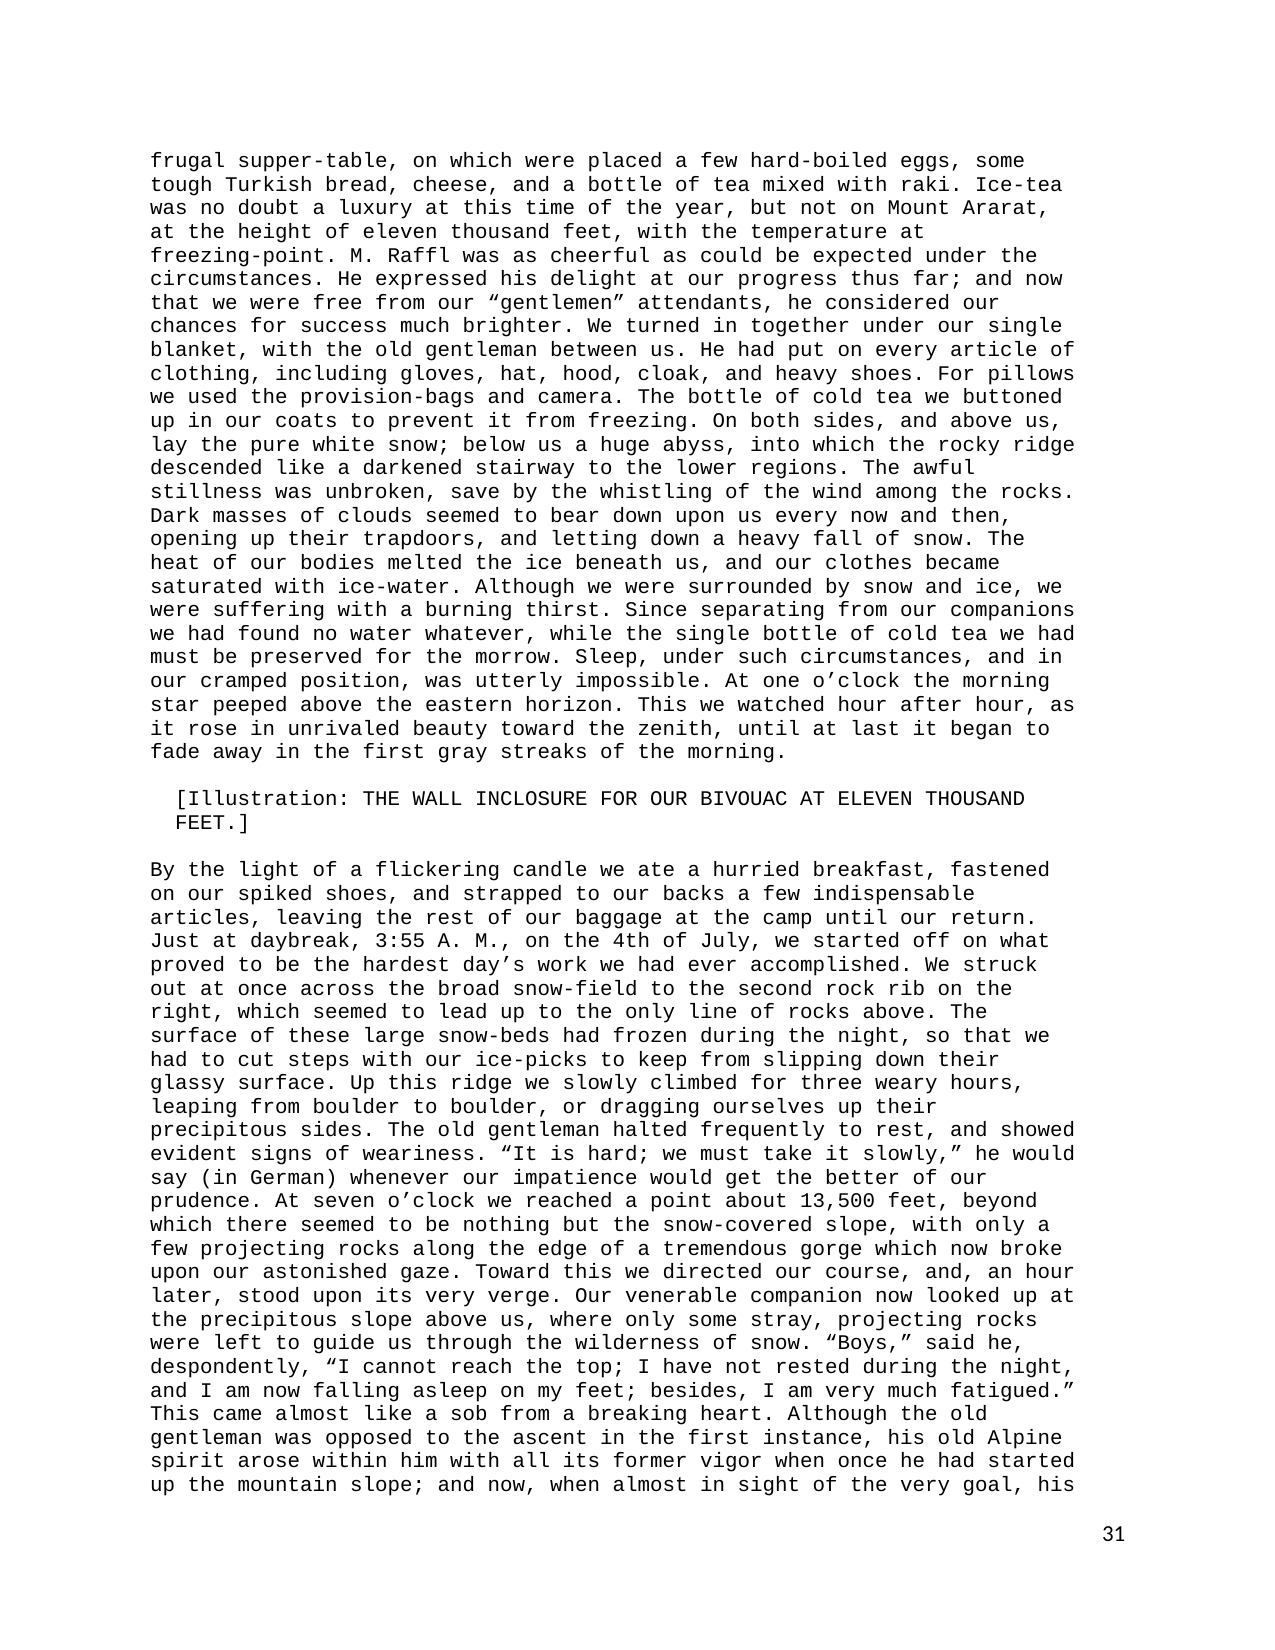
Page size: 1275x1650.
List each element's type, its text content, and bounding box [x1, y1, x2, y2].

text proved to be the hardest day’s work we had ever accomplished. We struck [150, 954, 1125, 978]
text frugal supper-table, on which were placed a few hard-boiled eggs, some [150, 150, 1125, 174]
text freezing-point. M. Raffl was as cheerful as could be expected under the [150, 244, 1125, 268]
text later, stood upon its very verge. Our venerable companion now looked up at [150, 1285, 1125, 1309]
text opening up their trapdoors, and letting down a heavy fall of snow. The [150, 528, 1125, 552]
text on our spiked shoes, and strapped to our backs a few indispensable [150, 883, 1125, 907]
text Dark masses of clouds seemed to bear down upon us every now and then, [150, 505, 1125, 528]
text despondently, “I cannot reach the top; I have not rested during the night, [150, 1356, 1125, 1379]
text prudence. At seven o’clock we reached a point about 13,500 feet, beyond [150, 1190, 1125, 1214]
text upon our astonished gaze. Toward this we directed our course, and, an hour [150, 1261, 1125, 1285]
text up the mountain slope; and now, when almost in sight of the very goal, his [150, 1474, 1125, 1498]
text star peeped above the eastern horizon. This we watched hour after hour, as [150, 694, 1125, 717]
text fade away in the first gray streaks of the morning. [150, 741, 1125, 765]
text precipitous sides. The old gentleman halted frequently to rest, and showed [150, 1119, 1125, 1143]
text leaping from boulder to boulder, or dragging ourselves up their [150, 1096, 1125, 1119]
text we used the provision-bags and camera. The bottle of cold tea we buttoned [150, 386, 1125, 410]
text up in our coats to prevent it from freezing. On both sides, and above us, [150, 410, 1125, 434]
text This came almost like a sob from a breaking heart. Although the old [150, 1403, 1125, 1427]
text say (in German) whenever our impatience would get the better of our [150, 1167, 1125, 1190]
text spirit arose within him with all its former vigor when once he had started [150, 1451, 1125, 1474]
text surface of these large snow-beds had frozen during the night, so that we [150, 1025, 1125, 1048]
text few projecting rocks along the edge of a tremendous gorge which now broke [150, 1238, 1125, 1261]
text and I am now falling asleep on my feet; besides, I am very much fatigued.” [150, 1379, 1125, 1403]
text FEET.] [150, 812, 1125, 836]
text circumstances. He expressed his delight at our progress thus far; and now [150, 268, 1125, 292]
text articles, leaving the rest of our baggage at the camp until our return. [150, 907, 1125, 930]
text at the height of eleven thousand feet, with the temperature at [150, 221, 1125, 244]
text clothing, including gloves, hat, hood, cloak, and heavy shoes. For pillows [150, 363, 1125, 386]
text [Illustration: THE WALL INCLOSURE FOR OUR BIVOUAC AT ELEVEN THOUSAND [150, 788, 1125, 812]
text right, which seemed to lead up to the only line of rocks above. The [150, 1001, 1125, 1025]
text it rose in unrivaled beauty toward the zenith, until at last it began to [150, 717, 1125, 741]
text that we were free from our “gentlemen” attendants, he considered our [150, 292, 1125, 316]
text By the light of a flickering candle we ate a hurried breakfast, fastened [150, 859, 1125, 883]
text saturated with ice-water. Although we were surrounded by snow and ice, we [150, 576, 1125, 599]
text we had found no water whatever, while the single bottle of cold tea we had [150, 623, 1125, 647]
text gentleman was opposed to the ascent in the first instance, his old Alpine [150, 1427, 1125, 1451]
text our cramped position, was utterly impossible. At one o’clock the morning [150, 670, 1125, 694]
text chances for success much brighter. We turned in together under our single [150, 316, 1125, 339]
text which there seemed to be nothing but the snow-covered slope, with only a [150, 1214, 1125, 1238]
text had to cut steps with our ice-picks to keep from slipping down their [150, 1048, 1125, 1072]
text must be preserved for the morrow. Sleep, under such circumstances, and in [150, 647, 1125, 670]
text out at once across the broad snow-field to the second rock rib on the [150, 978, 1125, 1001]
text Just at daybreak, 3:55 A. M., on the 4th of July, we started off on what [150, 930, 1125, 954]
text stillness was unbroken, save by the whistling of the wind among the rocks. [150, 481, 1125, 505]
text were left to guide us through the wilderness of snow. “Boys,” said he, [150, 1332, 1125, 1356]
text blanket, with the old gentleman between us. He had put on every article of [150, 339, 1125, 363]
text evident signs of weariness. “It is hard; we must take it slowly,” he would [150, 1143, 1125, 1167]
text was no doubt a luxury at this time of the year, but not on Mount Ararat, [150, 197, 1125, 221]
text glassy surface. Up this ridge we slowly climbed for three weary hours, [150, 1072, 1125, 1096]
text tough Turkish bread, cheese, and a bottle of tea mixed with raki. Ice-tea [150, 174, 1125, 197]
text descended like a darkened stairway to the lower regions. The awful [150, 457, 1125, 481]
text the precipitous slope above us, where only some stray, projecting rocks [150, 1309, 1125, 1332]
text heat of our bodies melted the ice beneath us, and our clothes became [150, 552, 1125, 576]
text lay the pure white snow; below us a huge abyss, into which the rocky ridge [150, 434, 1125, 457]
text were suffering with a burning thirst. Since separating from our companions [150, 599, 1125, 623]
